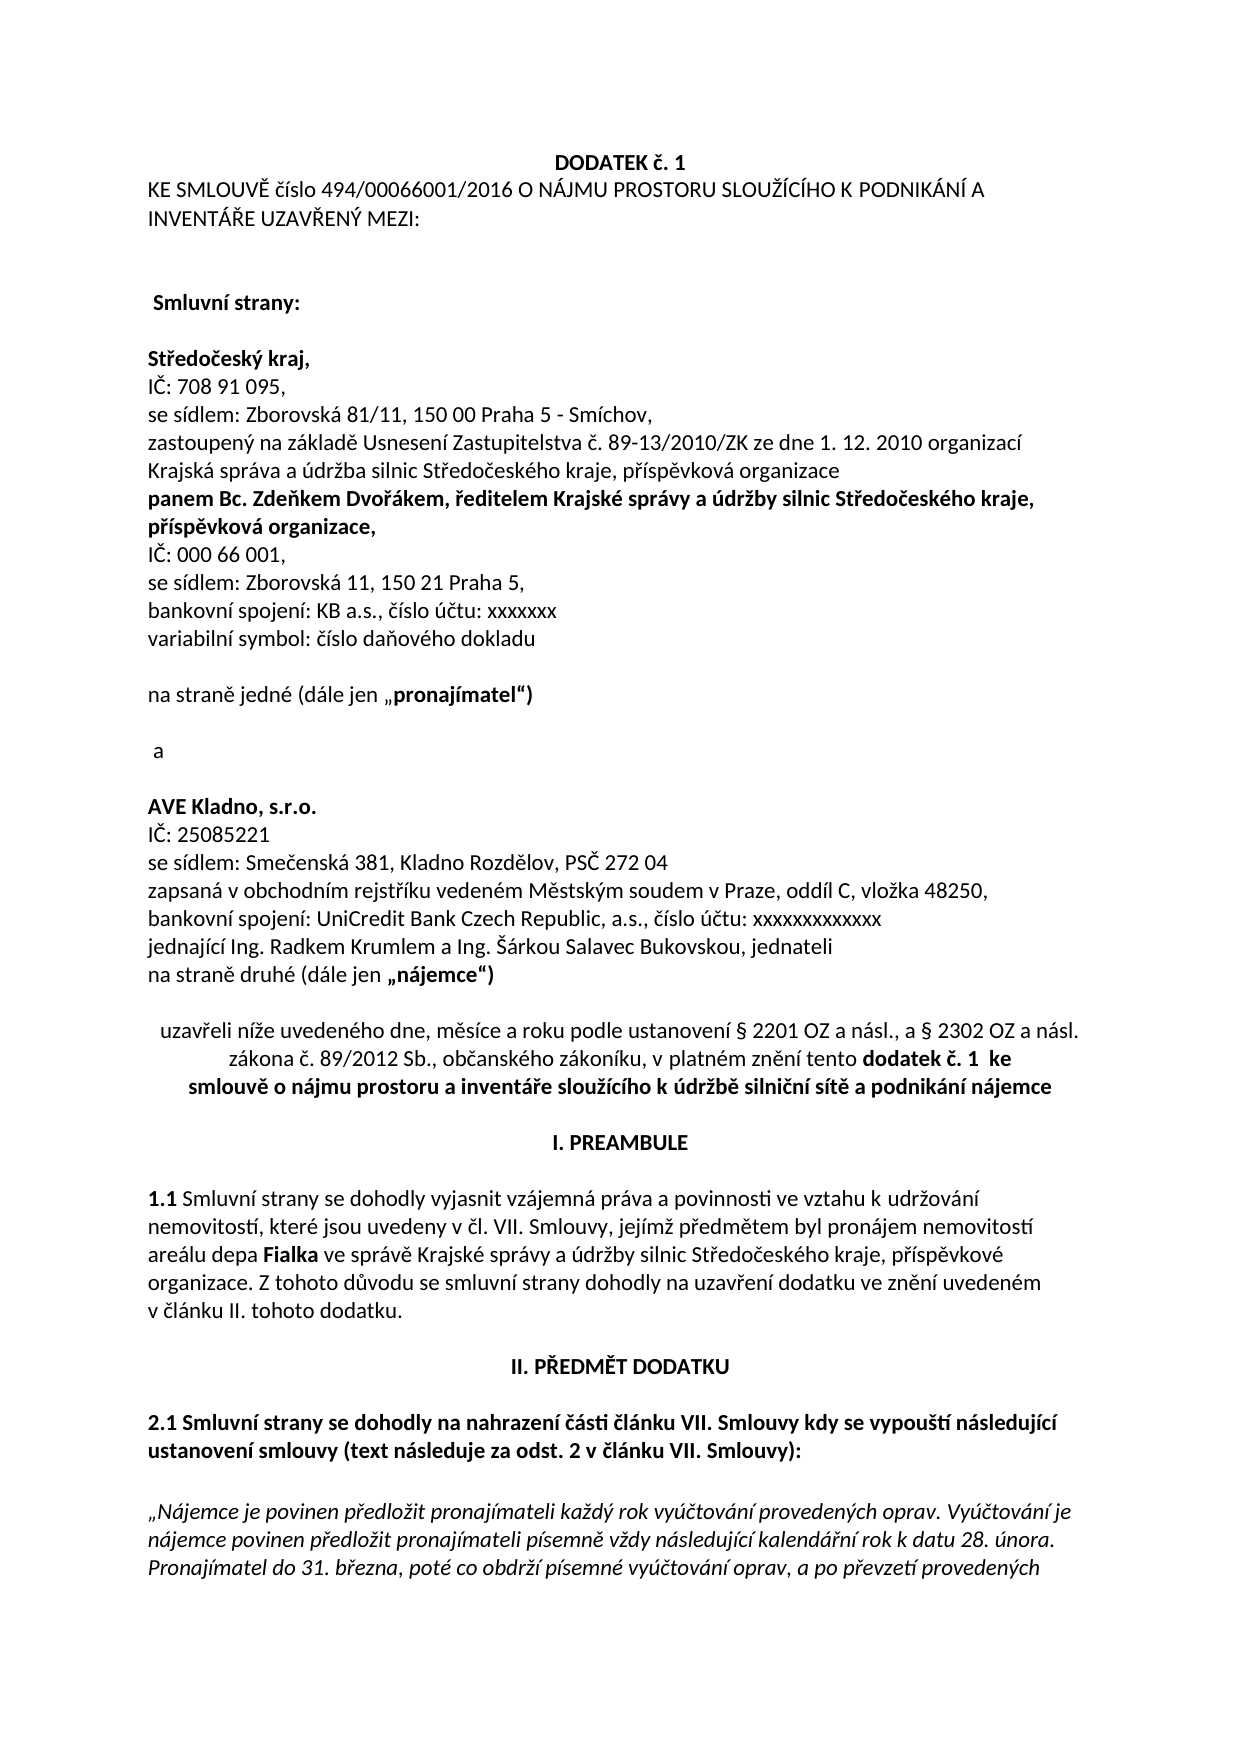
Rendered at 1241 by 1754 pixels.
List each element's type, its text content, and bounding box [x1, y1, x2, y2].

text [148, 1497, 1093, 1581]
text zapsaná v obchodním rejstříku vedeném Městským soudem v Praze, oddíl C, vložka 48250, [148, 876, 1093, 904]
text Smluvní strany: [148, 288, 1093, 316]
text bankovní spojení: KB a.s., číslo účtu: xxxxxxx [148, 596, 1093, 624]
text bankovní spojení: UniCredit Bank Czech Republic, a.s., číslo účtu: xxxxxxxxxxxxx [148, 904, 1093, 932]
text jednající Ing. Radkem Krumlem a Ing. Šárkou Salavec Bukovskou, jednateli [148, 932, 1093, 960]
text AVE Kladno, s.r.o. [148, 792, 1093, 820]
text IČ: 708 91 095, [148, 372, 1093, 400]
text 2.1 Smluvní strany se dohodly na nahrazení části článku VII. Smlouvy kdy se vypouští následující ustanovení smlouvy (text následuje za odst. 2 v článku VII. Smlouvy): [148, 1408, 1093, 1464]
text panem Bc. Zdeňkem Dvořákem, ředitelem Krajské správy a údržby silnic Středočeského kraje, příspěvková organizace, [148, 484, 1093, 540]
text na straně druhé (dále jen „nájemce“) [148, 960, 1093, 988]
text uzavřeli níže uvedeného dne, měsíce a roku podle ustanovení § 2201 OZ a násl., a § 2302 OZ a násl. zákona č. 89/2012 Sb., občanského zákoníku, v platném znění tento dodatek č. 1 ke [148, 1016, 1093, 1072]
text se sídlem: Zborovská 11, 150 21 Praha 5, [148, 568, 1093, 596]
text a [148, 736, 1093, 764]
text na straně jedné (dále jen „pronajímatel“) [148, 680, 1093, 708]
text IČ: 000 66 001, [148, 540, 1093, 568]
text zastoupený na základě Usnesení Zastupitelstva č. 89-13/2010/ZK ze dne 1. 12. 2010 organizací Krajská správa a údržba silnic Středočeského kraje, příspěvková organizace [148, 428, 1093, 484]
text Středočeský kraj, [148, 344, 1093, 372]
text I. PREAMBULE [148, 1128, 1093, 1156]
text IČ: 25085221 [148, 820, 1093, 848]
text 1.1 Smluvní strany se dohodly vyjasnit vzájemná práva a povinnosti ve vztahu k udržování nemovitostí, které jsou uvedeny v čl. VII. Smlouvy, jejímž předmětem byl pronájem nemovitostí areálu depa Fialka ve správě Krajské správy a údržby silnic Středočeského kraje, příspěvkové organizace. Z tohoto důvodu se smluvní strany dohodly na uzavření dodatku ve znění uvedeném v článku II. tohoto dodatku. [148, 1184, 1093, 1324]
text smlouvě o nájmu prostoru a inventáře sloužícího k údržbě silniční sítě a podnikání nájemce [148, 1072, 1093, 1100]
text se sídlem: Zborovská 81/11, 150 00 Praha 5 - Smíchov, [148, 400, 1093, 428]
text KE SMLOUVĚ číslo 494/00066001/2016 O NÁJMU PROSTORU SLOUŽÍCÍHO K PODNIKÁNÍ A INVENTÁŘE UZAVŘENÝ MEZI: [148, 176, 1093, 232]
text DODATEK č. 1 [148, 148, 1093, 176]
text variabilní symbol: číslo daňového dokladu [148, 624, 1093, 652]
text se sídlem: Smečenská 381, Kladno Rozdělov, PSČ 272 04 [148, 848, 1093, 876]
text II. PŘEDMĚT DODATKU [148, 1352, 1093, 1381]
